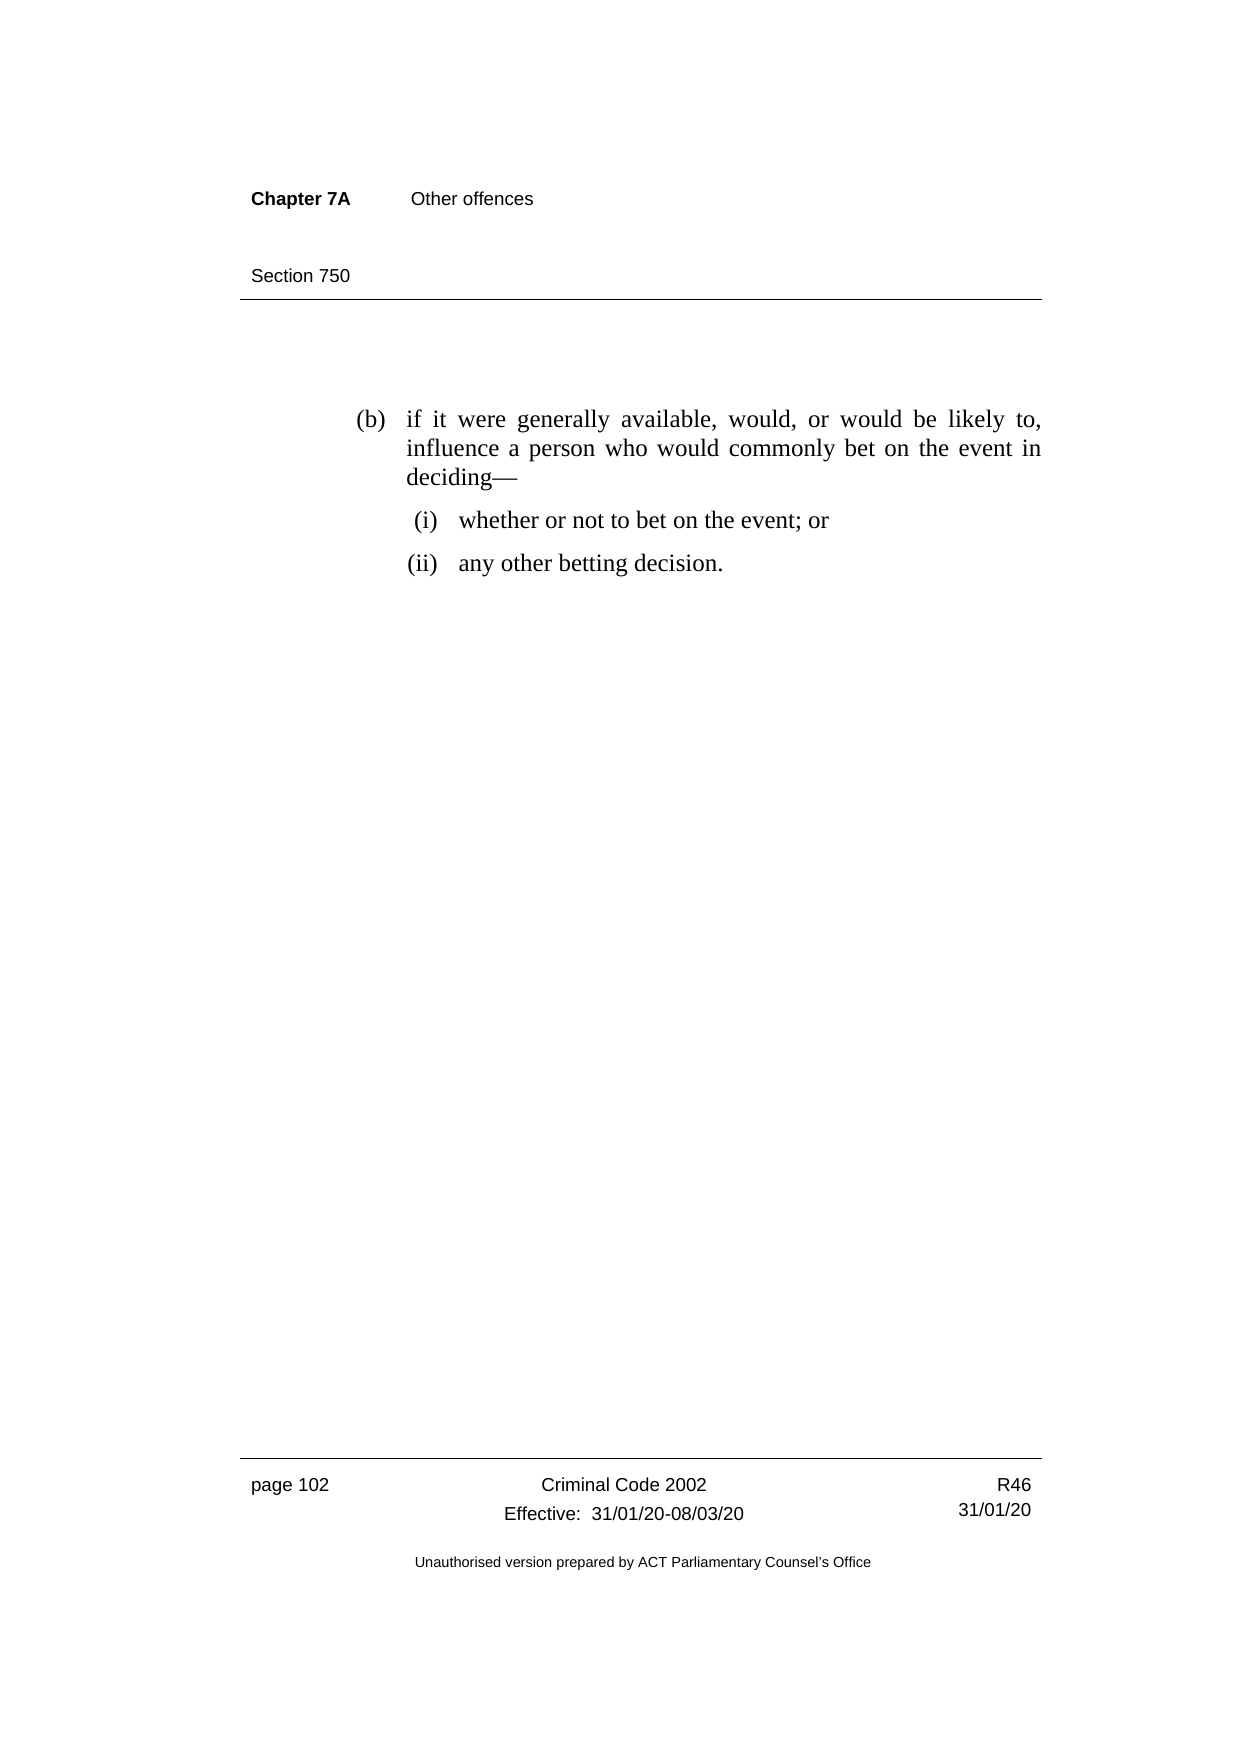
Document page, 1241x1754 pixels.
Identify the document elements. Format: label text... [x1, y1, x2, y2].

text (i) whether or not to bet on the event; or [239, 505, 1042, 534]
text (ii) any other betting decision. [239, 548, 1042, 577]
text (b) if it were generally available, would, or would be likely to, influence a person who would commonly bet on the event in deciding— [239, 404, 1042, 490]
